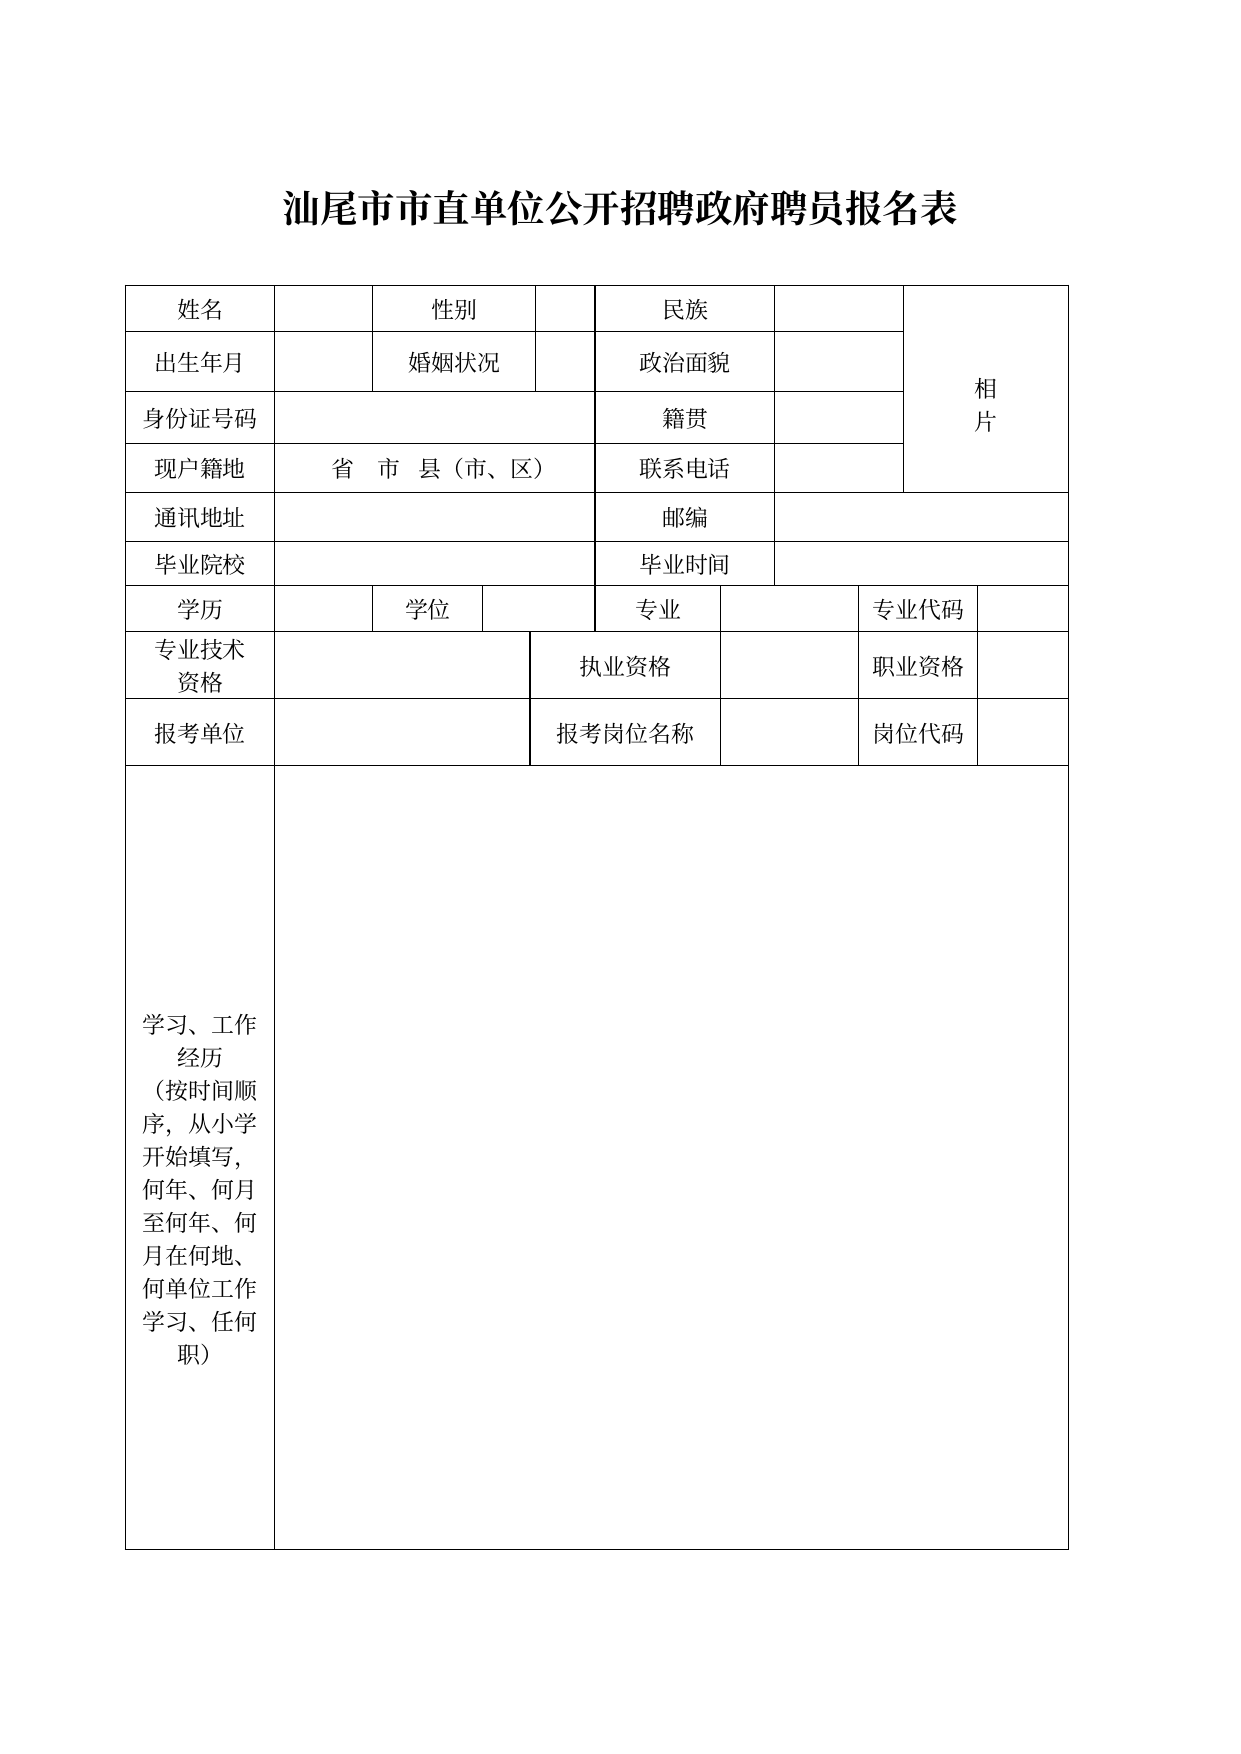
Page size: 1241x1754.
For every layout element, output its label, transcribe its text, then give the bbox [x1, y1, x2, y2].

table_cell 专业技术 资格 [126, 632, 274, 698]
table_cell [536, 332, 594, 391]
table_cell [775, 493, 1068, 541]
table_header 民族 [596, 286, 774, 331]
table_cell [275, 493, 594, 541]
table_cell [978, 699, 1068, 765]
table_header [275, 286, 372, 331]
table_cell 职业资格 [859, 632, 977, 698]
table_cell 毕业时间 [596, 542, 774, 585]
table_cell [775, 542, 1068, 585]
table_cell 报考单位 [126, 699, 274, 765]
table_cell 政治面貌 [596, 332, 774, 391]
table_cell 执业资格 [531, 632, 720, 698]
table_header [536, 286, 594, 331]
table_cell [721, 699, 858, 765]
table_cell [275, 699, 529, 765]
table_header [775, 286, 903, 331]
table_cell [275, 332, 372, 391]
table_cell 省 市 县（市、区） [275, 444, 594, 492]
table_cell [978, 586, 1068, 631]
table_cell [275, 766, 1068, 1548]
table_cell [775, 332, 903, 391]
table_cell [978, 632, 1068, 698]
table_cell 报考岗位名称 [531, 699, 720, 765]
table_cell [775, 392, 903, 443]
text 汕尾市市直单位公开招聘政府聘员报名表 [148, 176, 1092, 234]
table_cell 邮编 [596, 493, 774, 541]
table_cell [275, 632, 529, 698]
table_cell 籍贯 [596, 392, 774, 443]
table_cell 学习、工作经历 （按时间顺序，从小学开始填写，何年、何月至何年、何月在何地、何单位工作学习、任何职） [126, 766, 274, 1548]
table_cell 专业 [596, 586, 720, 631]
table_cell 毕业院校 [126, 542, 274, 585]
table_header 性别 [373, 286, 535, 331]
table_header 姓名 [126, 286, 274, 331]
table_cell 身份证号码 [126, 392, 274, 443]
table_header 相 片 [904, 286, 1068, 492]
table_cell [275, 586, 372, 631]
table_cell 岗位代码 [859, 699, 977, 765]
table_cell [721, 632, 858, 698]
table_cell [483, 586, 594, 631]
table_cell [775, 444, 903, 492]
table_cell [275, 392, 594, 443]
table_cell 现户籍地 [126, 444, 274, 492]
table_cell 联系电话 [596, 444, 774, 492]
table_cell [721, 586, 858, 631]
table_cell 婚姻状况 [373, 332, 535, 391]
table_cell 学历 [126, 586, 274, 631]
table_cell 通讯地址 [126, 493, 274, 541]
table_cell 出生年月 [126, 332, 274, 391]
table_cell 专业代码 [859, 586, 977, 631]
table_cell [275, 542, 594, 585]
table_cell 学位 [373, 586, 482, 631]
